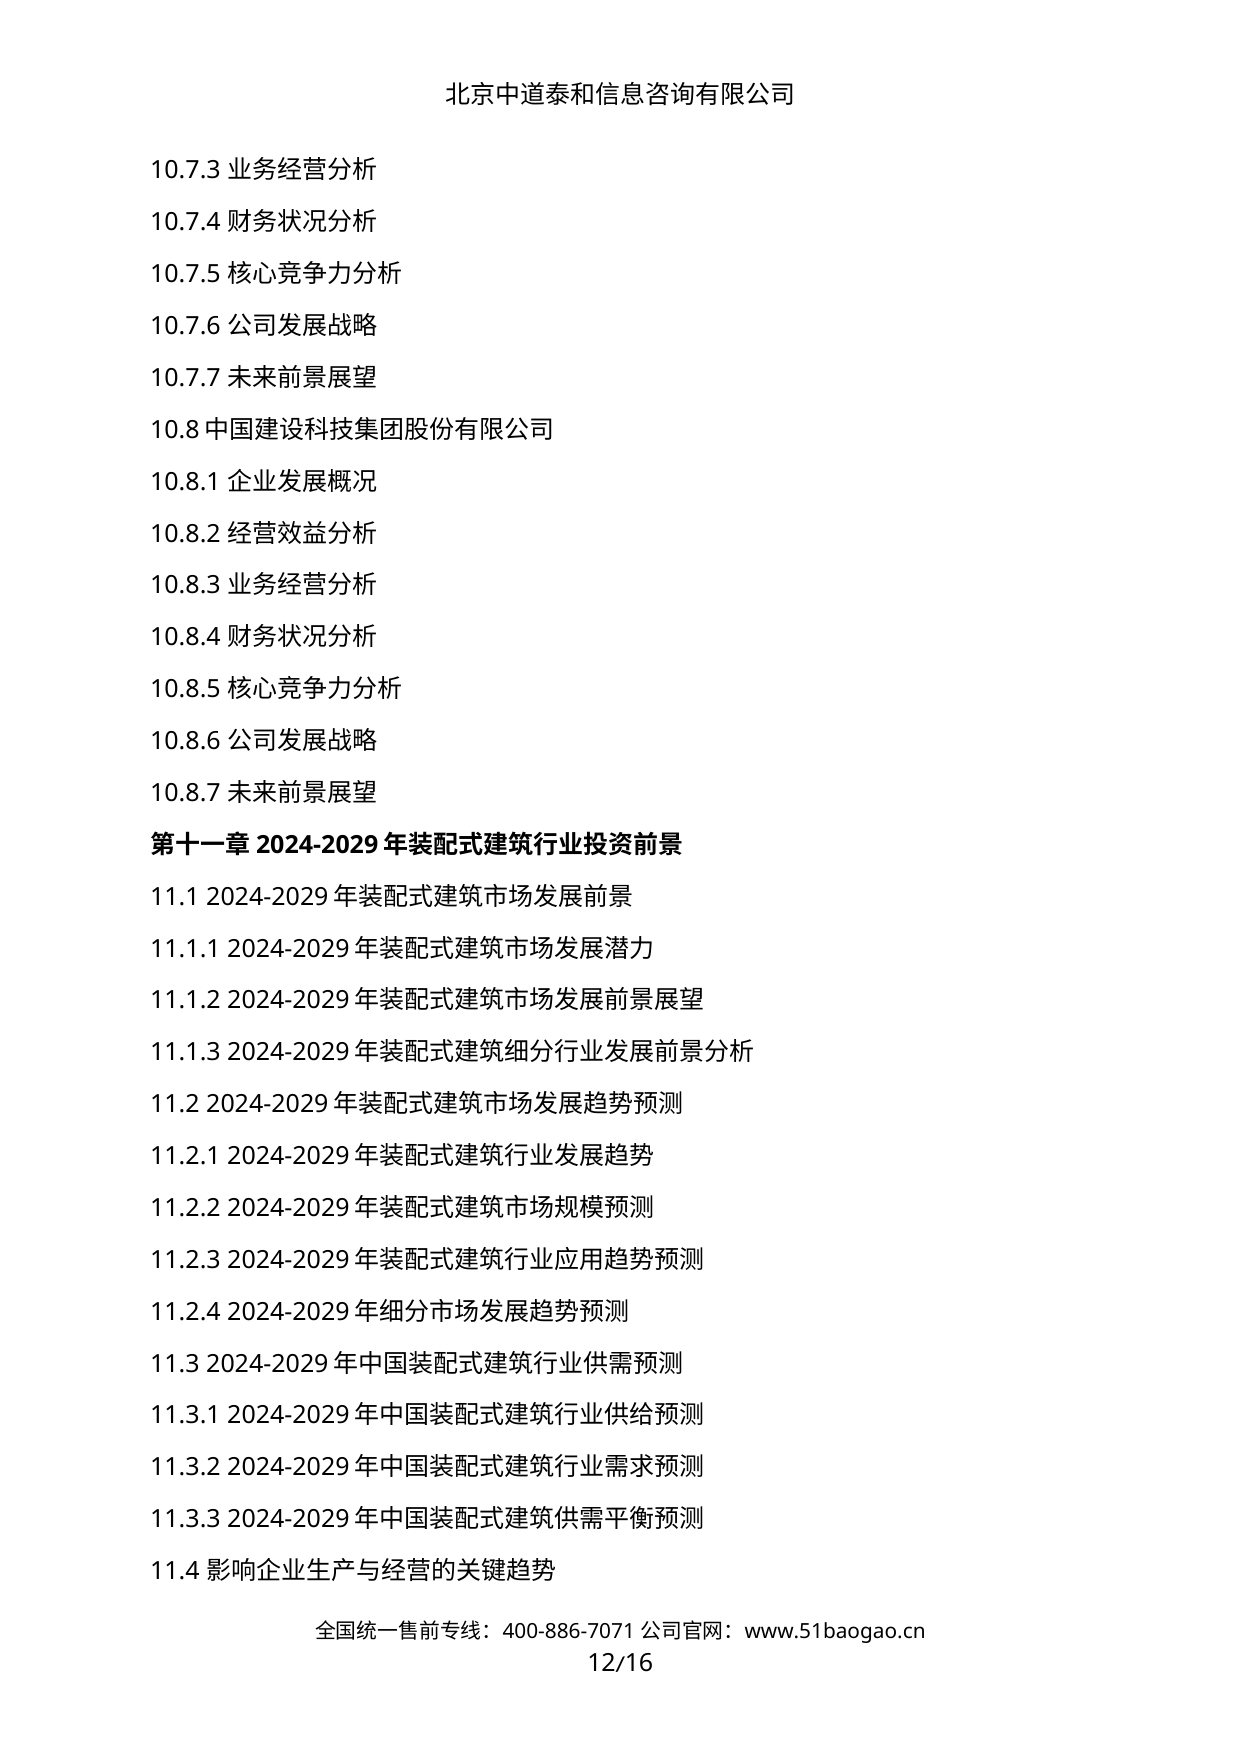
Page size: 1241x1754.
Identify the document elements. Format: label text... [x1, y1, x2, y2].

text 10.7.7 未来前景展望 [150, 357, 1090, 394]
text 11.1.1 2024-2029年装配式建筑市场发展潜力 [150, 928, 1090, 964]
text 10.8.6 公司发展战略 [150, 721, 1090, 757]
text 11.3.3 2024-2029年中国装配式建筑供需平衡预测 [150, 1499, 1090, 1535]
text 10.8.2 经营效益分析 [150, 513, 1090, 549]
text 11.1.2 2024-2029年装配式建筑市场发展前景展望 [150, 980, 1090, 1016]
text 10.8.5 核心竞争力分析 [150, 669, 1090, 705]
text 11.2.2 2024-2029年装配式建筑市场规模预测 [150, 1187, 1090, 1224]
text 11.3 2024-2029年中国装配式建筑行业供需预测 [150, 1343, 1090, 1379]
text 11.1 2024-2029年装配式建筑市场发展前景 [150, 876, 1090, 912]
text 11.2.3 2024-2029年装配式建筑行业应用趋势预测 [150, 1239, 1090, 1276]
text 10.7.5 核心竞争力分析 [150, 254, 1090, 290]
text 11.2 2024-2029年装配式建筑市场发展趋势预测 [150, 1084, 1090, 1120]
text 10.8.1 企业发展概况 [150, 461, 1090, 497]
text 11.4 影响企业生产与经营的关键趋势 [150, 1551, 1090, 1587]
text 第十一章 2024-2029年装配式建筑行业投资前景 [150, 824, 1090, 861]
text 10.8中国建设科技集团股份有限公司 [150, 409, 1090, 446]
text 10.8.7 未来前景展望 [150, 772, 1090, 809]
text 11.1.3 2024-2029年装配式建筑细分行业发展前景分析 [150, 1032, 1090, 1068]
text 10.7.3 业务经营分析 [150, 150, 1090, 186]
text 11.3.1 2024-2029年中国装配式建筑行业供给预测 [150, 1395, 1090, 1431]
text 10.7.6 公司发展战略 [150, 306, 1090, 342]
text 11.3.2 2024-2029年中国装配式建筑行业需求预测 [150, 1447, 1090, 1483]
text 11.2.1 2024-2029年装配式建筑行业发展趋势 [150, 1136, 1090, 1172]
text 10.8.3 业务经营分析 [150, 565, 1090, 601]
text 10.7.4 财务状况分析 [150, 202, 1090, 238]
text 10.8.4 财务状况分析 [150, 617, 1090, 653]
text 11.2.4 2024-2029年细分市场发展趋势预测 [150, 1291, 1090, 1327]
